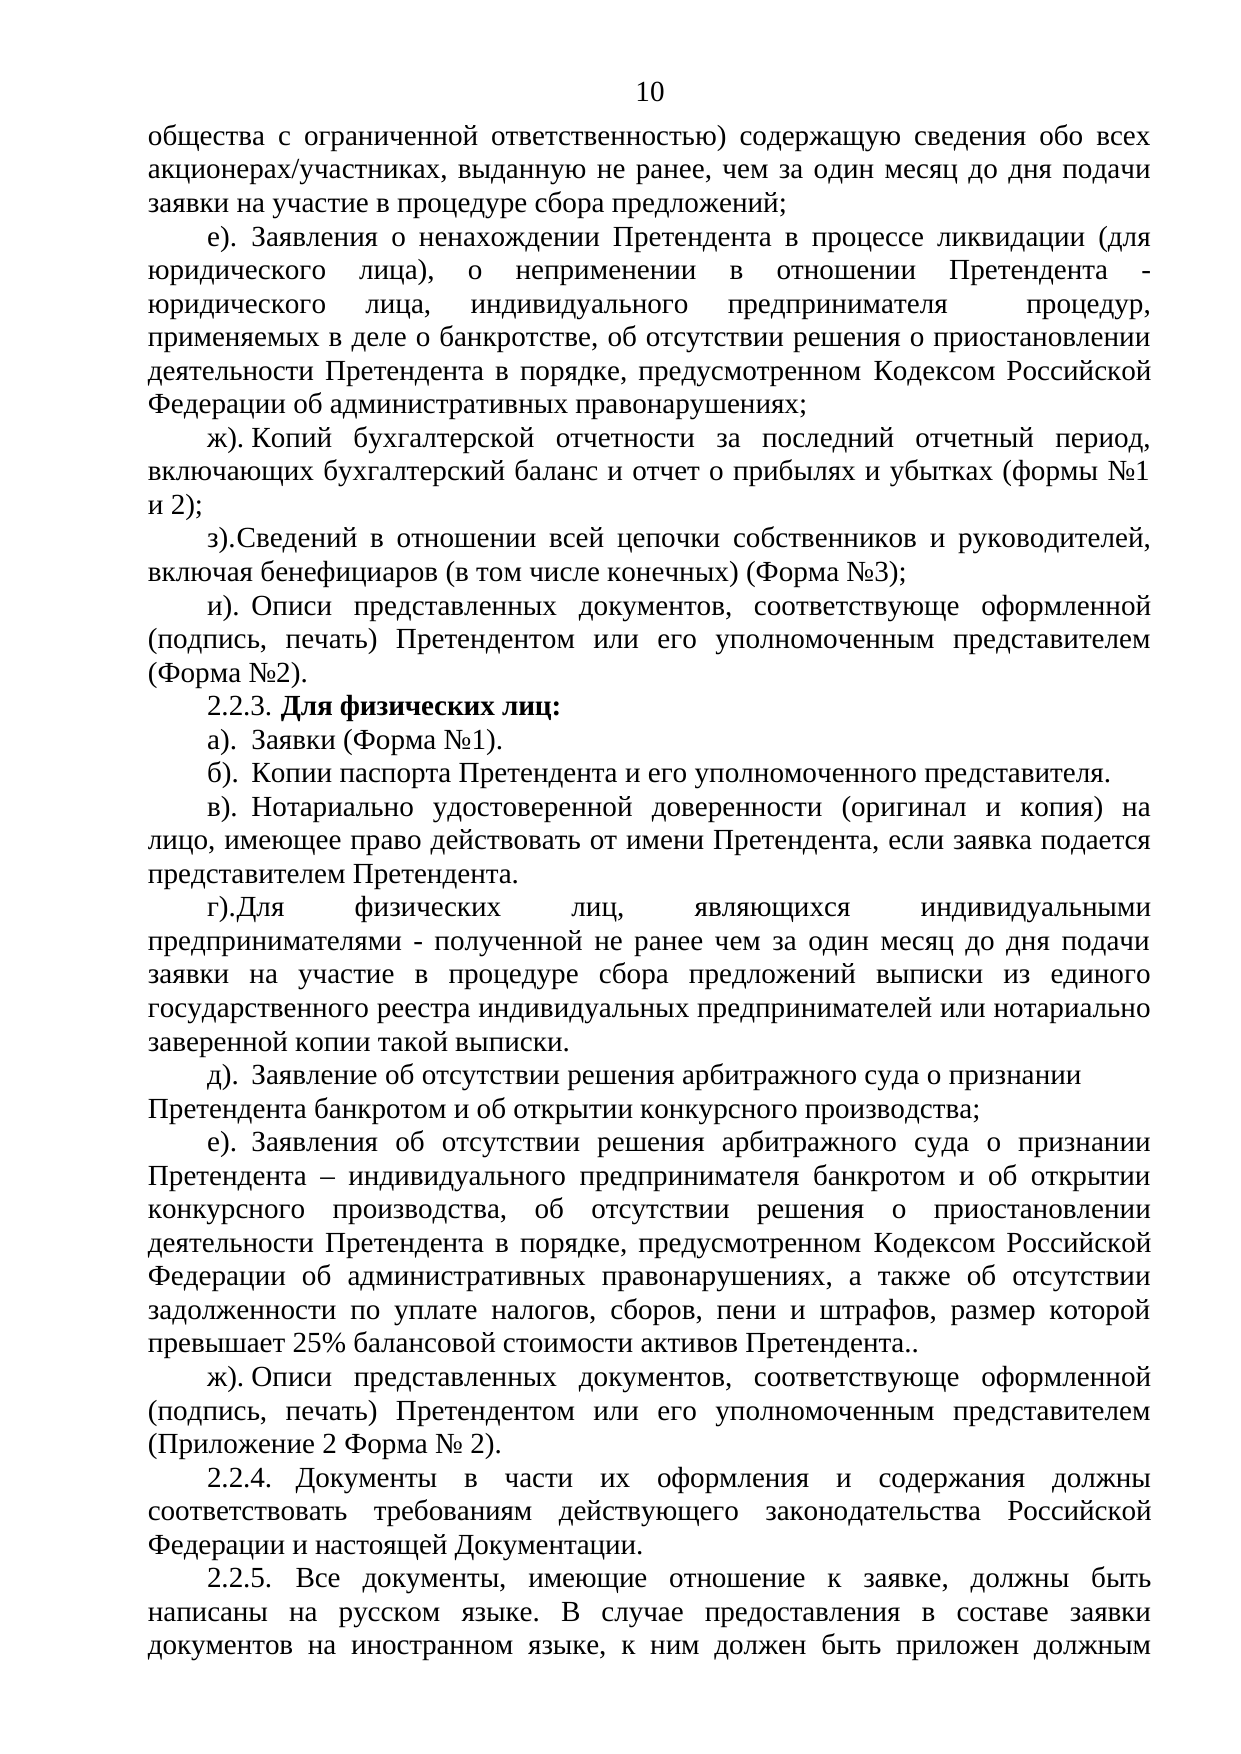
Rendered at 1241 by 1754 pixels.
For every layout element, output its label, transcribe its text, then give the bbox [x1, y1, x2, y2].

list Сведений в отношении всей цепочки собственников и руководителей, включая бенефициаров (в том числе конечных) (Форма №3); [148, 521, 1152, 588]
list Для физических лиц, являющихся индивидуальными предпринимателями - полученной не ранее чем за один месяц до дня подачи заявки на участие в процедуре сбора предложений выписки из единого государственного реестра индивидуальных предпринимателей или нотариально заверенной копии такой выписки. [148, 889, 1152, 1057]
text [148, 1560, 1152, 1661]
list Копии паспорта Претендента и его уполномоченного представителя. [148, 755, 1152, 789]
text Для физических лиц: [148, 688, 1152, 722]
list Описи представленных документов, соответствующе оформленной (подпись, печать) Претендентом или его уполномоченным представителем (Форма №2). [148, 588, 1152, 688]
list Описи представленных документов, соответствующе оформленной (подпись, печать) Претендентом или его уполномоченным представителем (Приложение 2 Форма № 2). [148, 1359, 1152, 1460]
text Документы в части их оформления и содержания должны соответствовать требованиям действующего законодательства Российской Федерации и настоящей Документации. [148, 1460, 1152, 1560]
list Нотариально удостоверенной доверенности (оригинал и копия) на лицо, имеющее право действовать от имени Претендента, если заявка подается представителем Претендента. [148, 789, 1152, 889]
list Заявления об отсутствии решения арбитражного суда о признании Претендента – индивидуального предпринимателя банкротом и об открытии конкурсного производства, об отсутствии решения о приостановлении деятельности Претендента в порядке, предусмотренном Кодексом Российской Федерации об административных правонарушениях, а также об отсутствии задолженности по уплате налогов, сборов, пени и штрафов, размер которой превышает 25% балансовой стоимости активов Претендента.. [148, 1124, 1152, 1359]
list Заявление об отсутствии решения арбитражного суда о признании Претендента банкротом и об открытии конкурсного производства; [148, 1057, 1152, 1124]
list Заявки (Форма №1). [148, 722, 1152, 755]
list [148, 118, 1152, 219]
list Копий бухгалтерской отчетности за последний отчетный период, включающих бухгалтерский баланс и отчет о прибылях и убытках (формы №1 и 2); [148, 420, 1152, 521]
list Заявления о ненахождении Претендента в процессе ликвидации (для юридического лица), о неприменении в отношении Претендента - юридического лица, индивидуального предпринимателя процедур, применяемых в деле о банкротстве, об отсутствии решения о приостановлении деятельности Претендента в порядке, предусмотренном Кодексом Российской Федерации об административных правонарушениях; [148, 219, 1152, 420]
